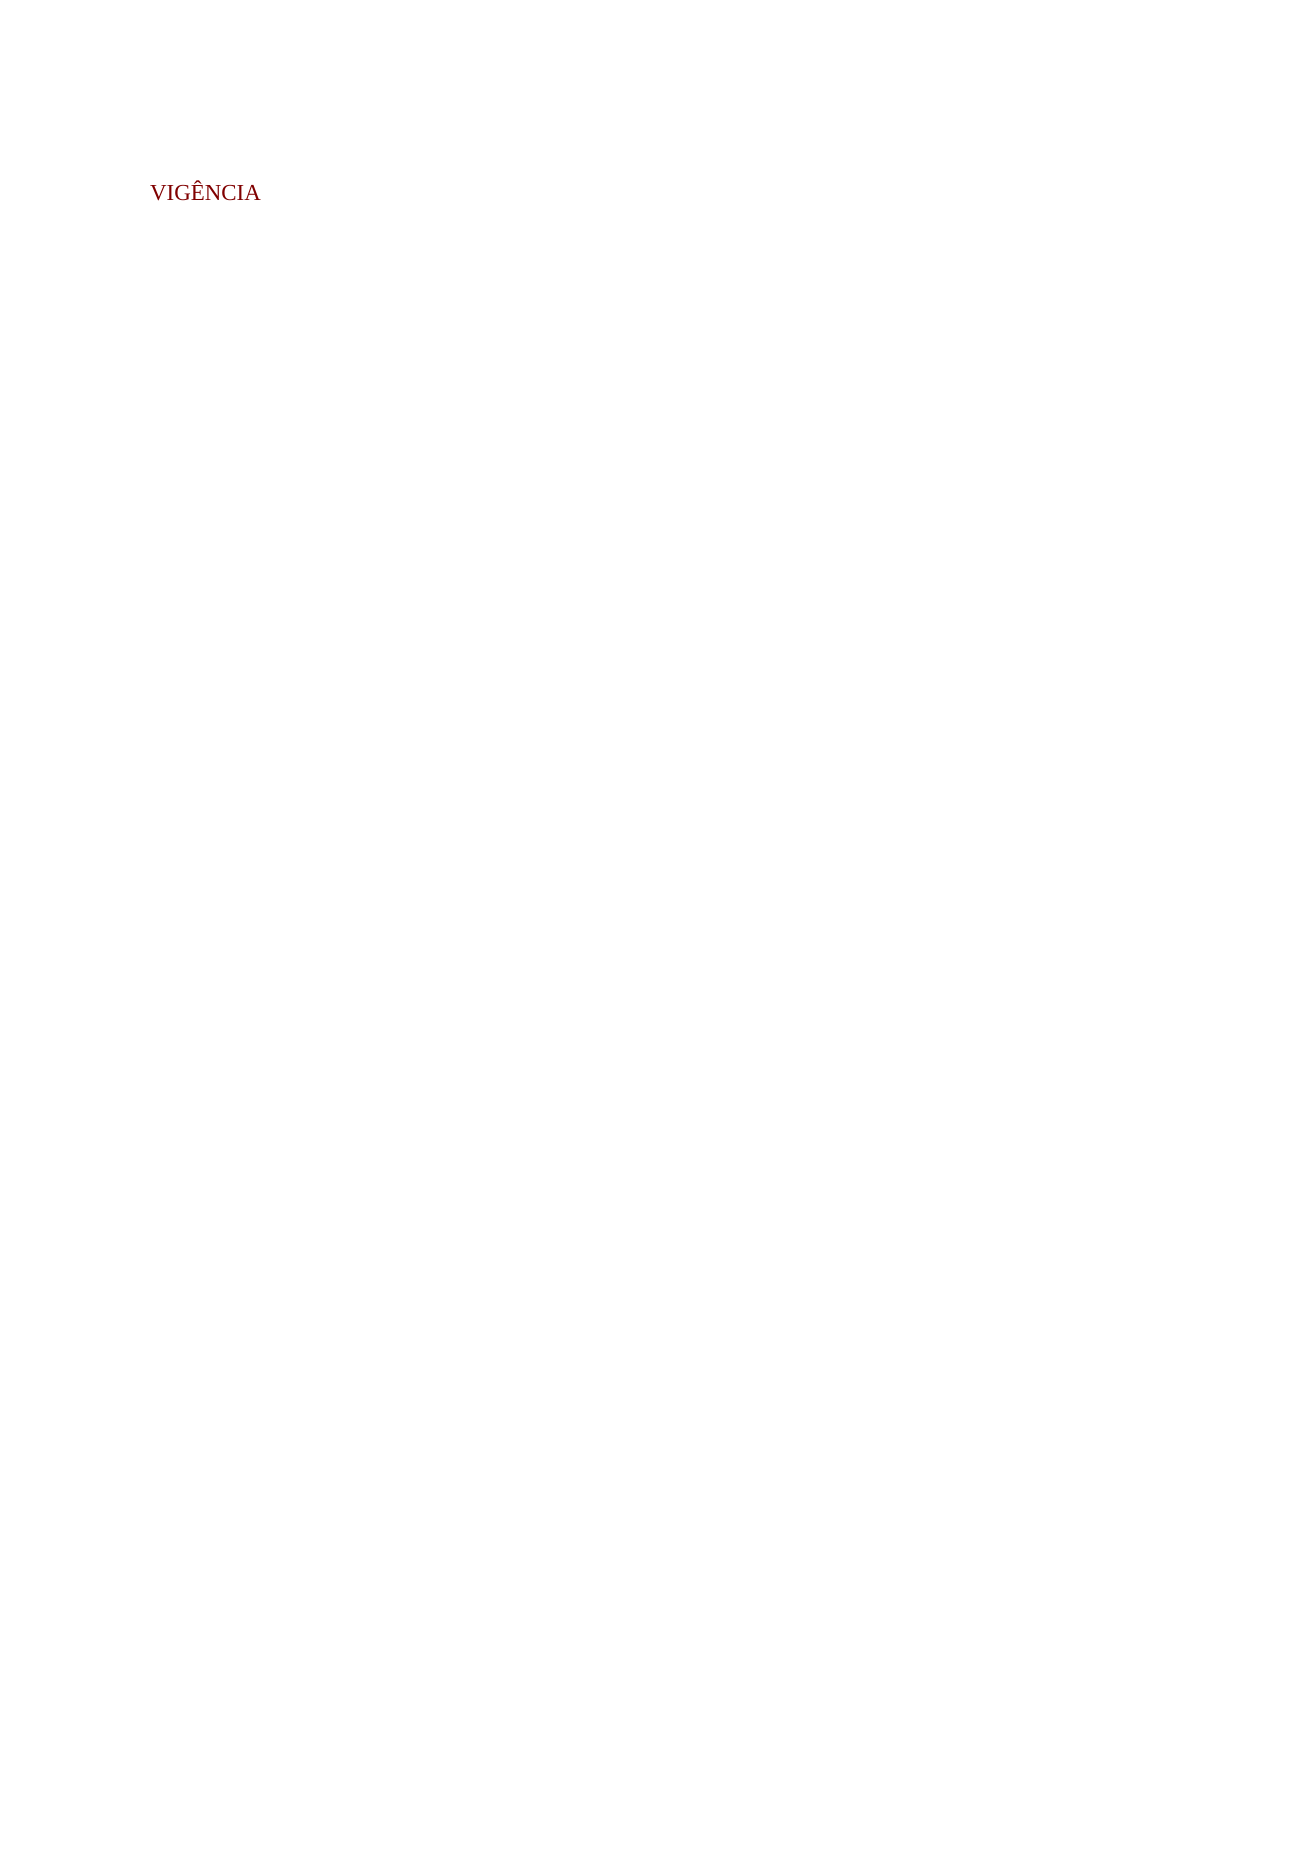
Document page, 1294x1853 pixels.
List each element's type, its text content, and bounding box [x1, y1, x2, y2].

text VIGÊNCIA [150, 179, 1144, 206]
